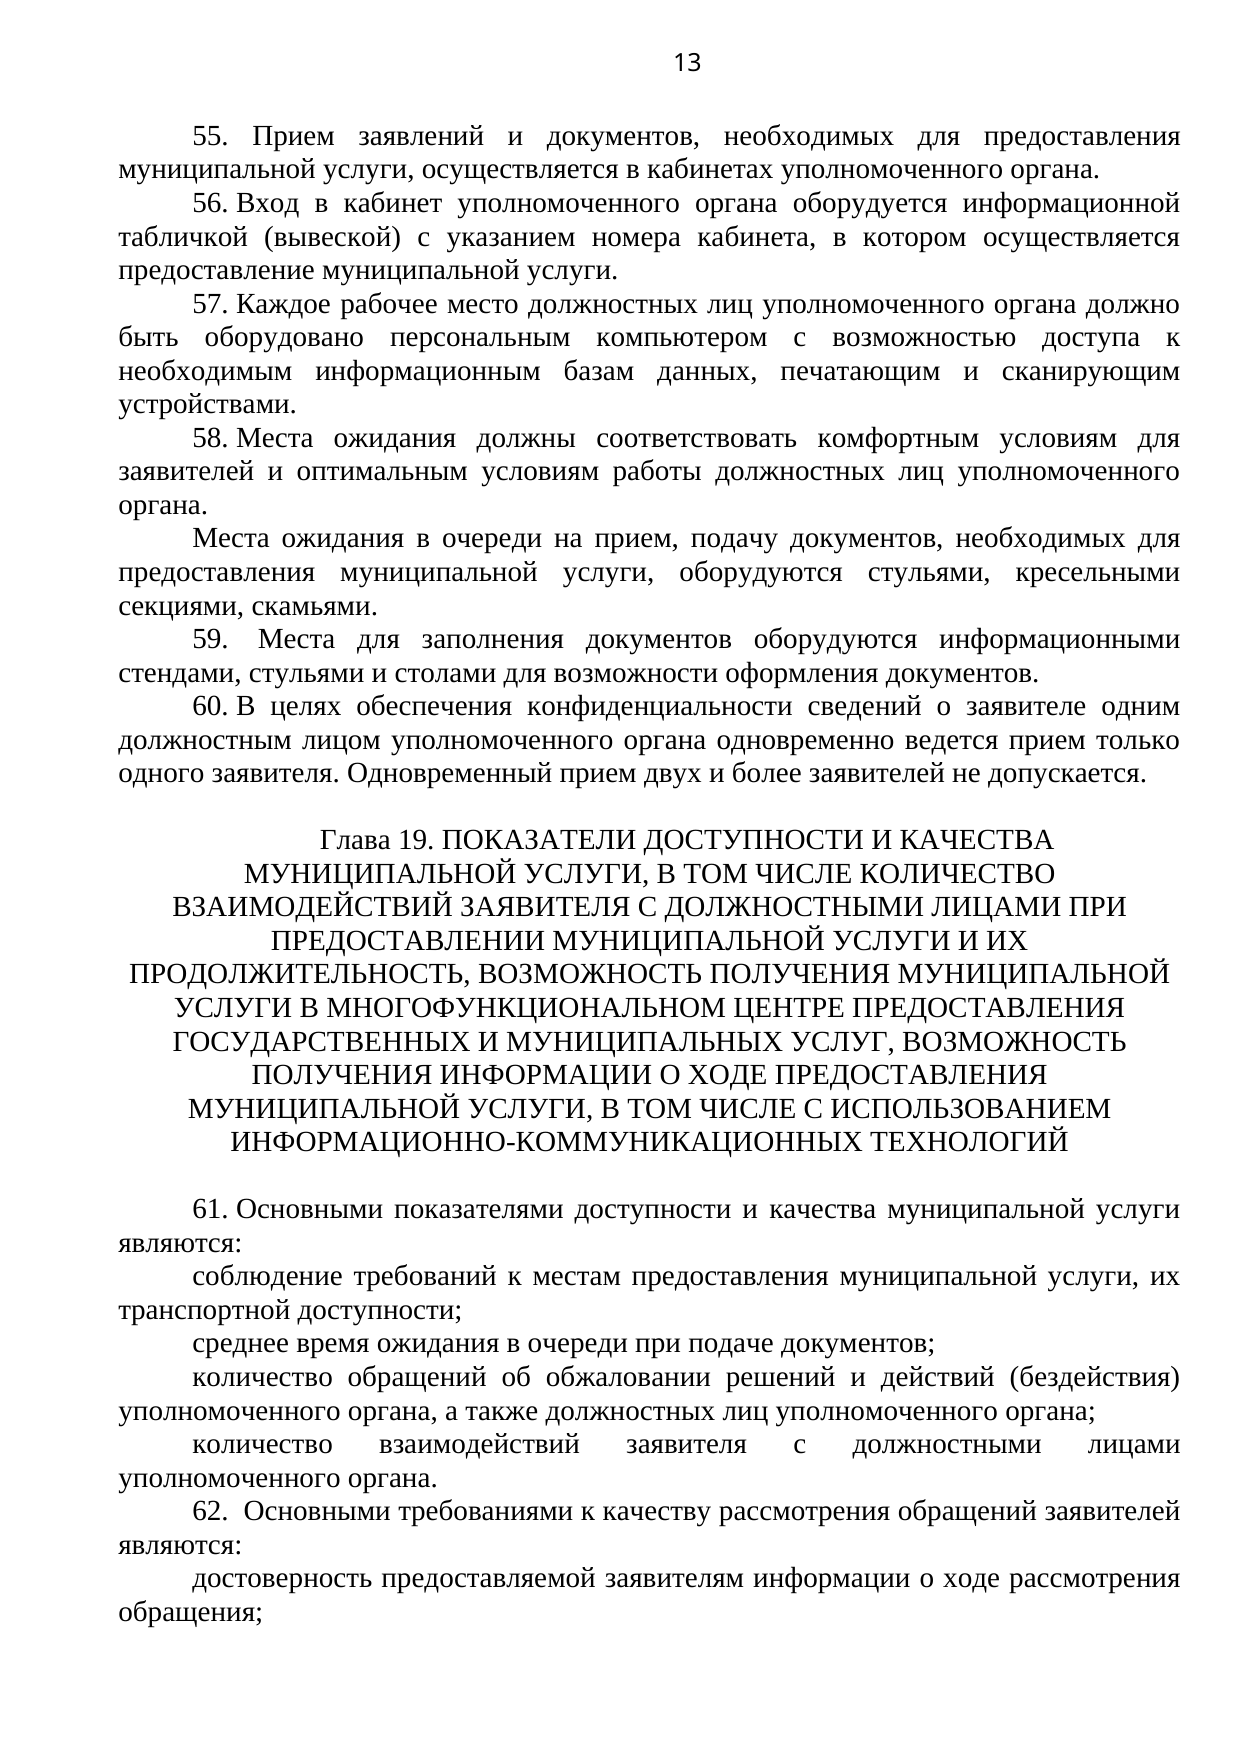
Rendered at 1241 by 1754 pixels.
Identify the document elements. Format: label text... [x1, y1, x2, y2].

text 60. В целях обеспечения конфиденциальности сведений о заявителе одним должностным лицом уполномоченного органа одновременно ведется прием только одного заявителя. Одновременный прием двух и более заявителей не допускается. [118, 688, 1181, 789]
text Места ожидания в очереди на прием, подачу документов, необходимых для предоставления муниципальной услуги, оборудуются стульями, кресельными секциями, скамьями. [118, 521, 1181, 621]
text среднее время ожидания в очереди при подаче документов; [118, 1326, 1181, 1359]
text количество обращений об обжаловании решений и действий (бездействия) уполномоченного органа, а также должностных лиц уполномоченного органа; [118, 1359, 1181, 1426]
text достоверность предоставляемой заявителям информации о ходе рассмотрения обращения; [118, 1560, 1181, 1627]
text Глава 19. ПОКАЗАТЕЛИ ДОСТУПНОСТИ И КАЧЕСТВА МУНИЦИПАЛЬНОЙ УСЛУГИ, В ТОМ ЧИСЛЕ КОЛИЧЕСТВО ВЗАИМОДЕЙСТВИЙ ЗАЯВИТЕЛЯ С ДОЛЖНОСТНЫМИ ЛИЦАМИ ПРИ ПРЕДОСТАВЛЕНИИ МУНИЦИПАЛЬНОЙ УСЛУГИ И ИХ ПРОДОЛЖИТЕЛЬНОСТЬ, ВОЗМОЖНОСТЬ ПОЛУЧЕНИЯ МУНИЦИПАЛЬНОЙ УСЛУГИ В МНОГОФУНКЦИОНАЛЬНОМ ЦЕНТРЕ ПРЕДОСТАВЛЕНИЯ ГОСУДАРСТВЕННЫХ И МУНИЦИПАЛЬНЫХ УСЛУГ, ВОЗМОЖНОСТЬ ПОЛУЧЕНИЯ ИНФОРМАЦИИ О ХОДЕ ПРЕДОСТАВЛЕНИЯ МУНИЦИПАЛЬНОЙ УСЛУГИ, В ТОМ ЧИСЛЕ С ИСПОЛЬЗОВАНИЕМ ИНФОРМАЦИОННО-КОММУНИКАЦИОННЫХ ТЕХНОЛОГИЙ [118, 822, 1181, 1158]
text 57. Каждое рабочее место должностных лиц уполномоченного органа должно быть оборудовано персональным компьютером с возможностью доступа к необходимым информационным базам данных, печатающим и сканирующим устройствами. [118, 286, 1181, 420]
text 62. Основными требованиями к качеству рассмотрения обращений заявителей являются: [118, 1493, 1181, 1560]
text 58. Места ожидания должны соответствовать комфортным условиям для заявителей и оптимальным условиям работы должностных лиц уполномоченного органа. [118, 420, 1181, 521]
text 56. Вход в кабинет уполномоченного органа оборудуется информационной табличкой (вывеской) с указанием номера кабинета, в котором осуществляется предоставление муниципальной услуги. [118, 185, 1181, 286]
text количество взаимодействий заявителя с должностными лицами уполномоченного органа. [118, 1426, 1181, 1493]
text 55. Прием заявлений и документов, необходимых для предоставления муниципальной услуги, осуществляется в кабинетах уполномоченного органа. [118, 118, 1181, 185]
text 61. Основными показателями доступности и качества муниципальной услуги являются: [118, 1191, 1181, 1258]
text соблюдение требований к местам предоставления муниципальной услуги, их транспортной доступности; [118, 1258, 1181, 1326]
text 59. Места для заполнения документов оборудуются информационными стендами, стульями и столами для возможности оформления документов. [118, 621, 1181, 688]
